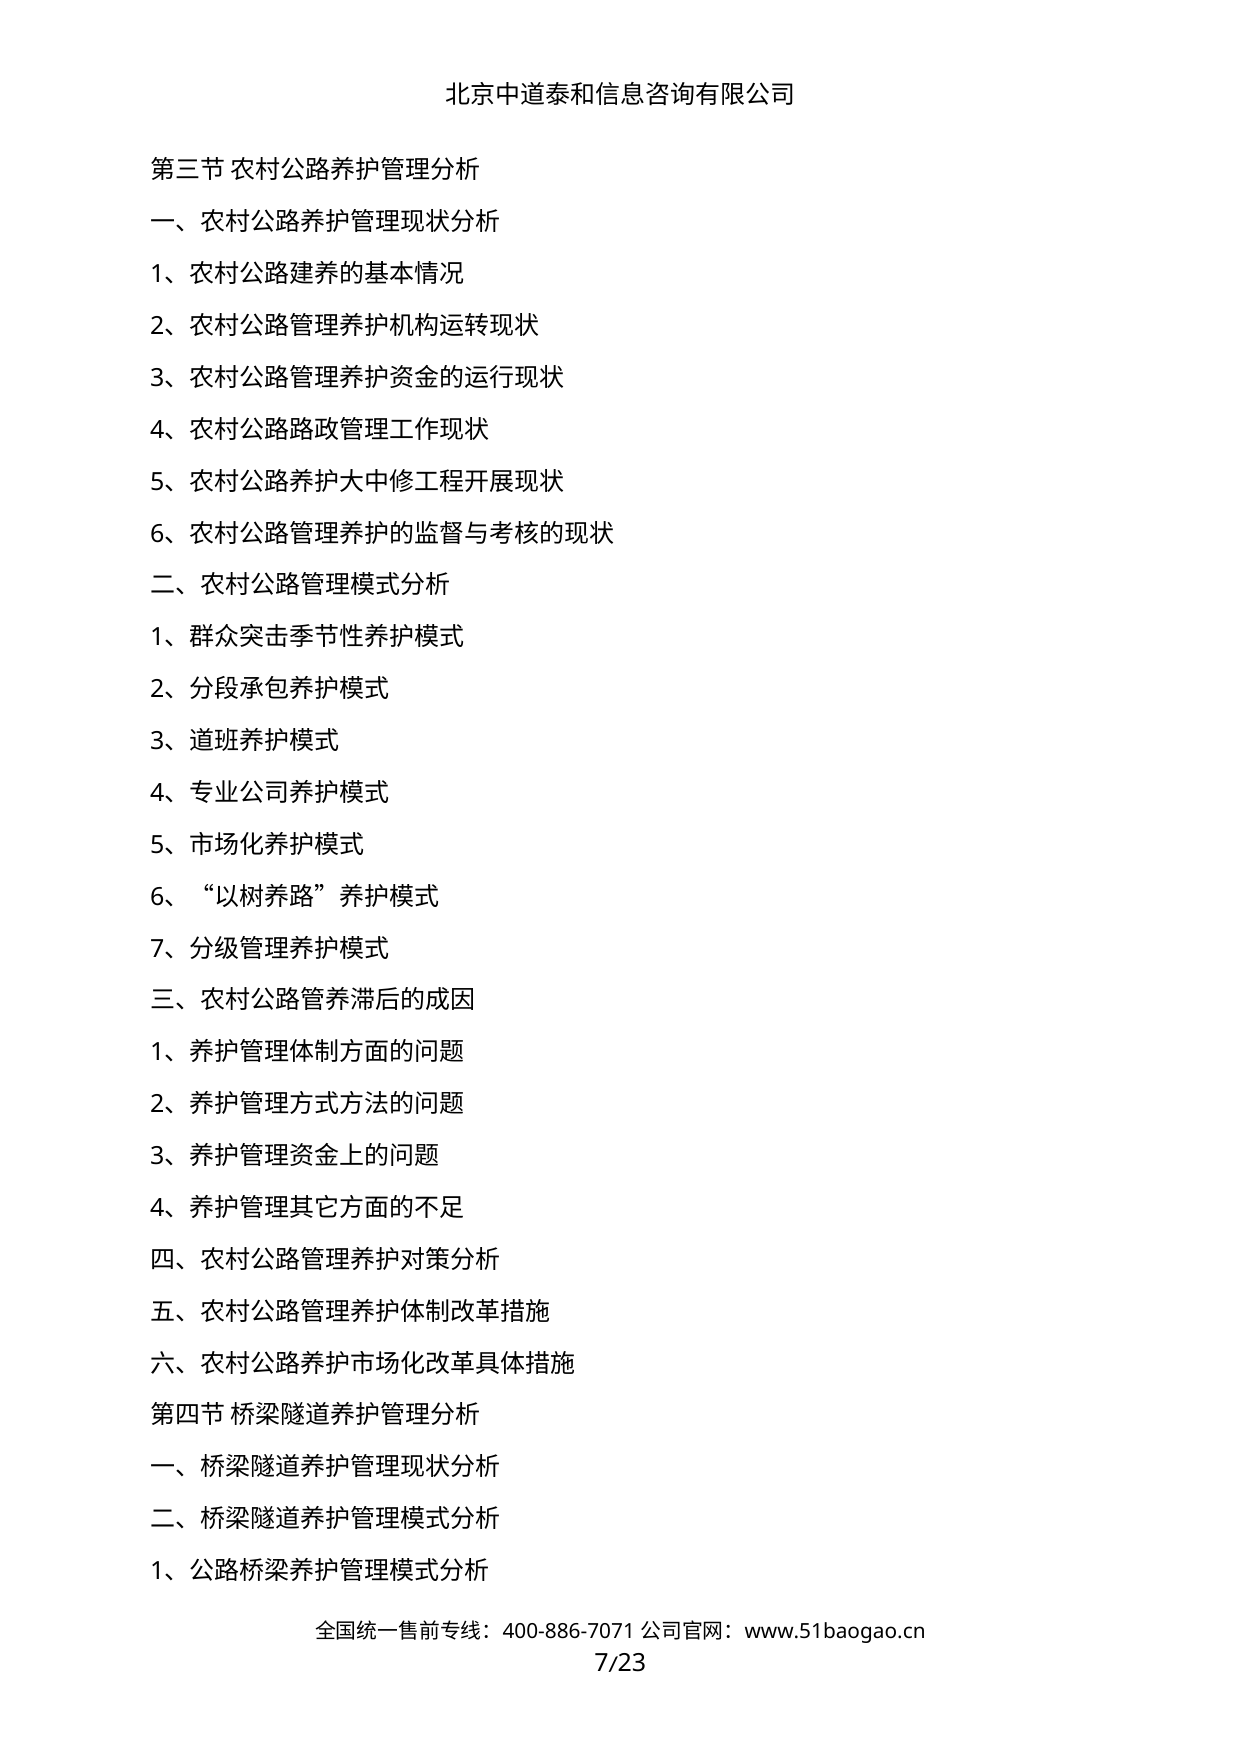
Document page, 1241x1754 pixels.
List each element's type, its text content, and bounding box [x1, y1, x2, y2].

text 一、农村公路养护管理现状分析 [150, 202, 1090, 238]
text 1、群众突击季节性养护模式 [150, 617, 1090, 653]
text 4、农村公路路政管理工作现状 [150, 409, 1090, 446]
text 5、农村公路养护大中修工程开展现状 [150, 461, 1090, 497]
text 四、农村公路管理养护对策分析 [150, 1239, 1090, 1276]
text 3、养护管理资金上的问题 [150, 1136, 1090, 1172]
text 2、农村公路管理养护机构运转现状 [150, 306, 1090, 342]
text 二、农村公路管理模式分析 [150, 565, 1090, 601]
text 3、道班养护模式 [150, 721, 1090, 757]
text 一、桥梁隧道养护管理现状分析 [150, 1447, 1090, 1483]
text 7、分级管理养护模式 [150, 928, 1090, 964]
text 3、农村公路管理养护资金的运行现状 [150, 357, 1090, 394]
text 二、桥梁隧道养护管理模式分析 [150, 1499, 1090, 1535]
text 5、市场化养护模式 [150, 824, 1090, 861]
text 4、专业公司养护模式 [150, 772, 1090, 809]
text 第四节 桥梁隧道养护管理分析 [150, 1395, 1090, 1431]
text 五、农村公路管理养护体制改革措施 [150, 1291, 1090, 1327]
text 六、农村公路养护市场化改革具体措施 [150, 1343, 1090, 1379]
text 1、养护管理体制方面的问题 [150, 1032, 1090, 1068]
text 4、养护管理其它方面的不足 [150, 1187, 1090, 1224]
text 6、农村公路管理养护的监督与考核的现状 [150, 513, 1090, 549]
text 1、公路桥梁养护管理模式分析 [150, 1551, 1090, 1587]
text 1、农村公路建养的基本情况 [150, 254, 1090, 290]
text 6、“以树养路”养护模式 [150, 876, 1090, 912]
text 2、分段承包养护模式 [150, 669, 1090, 705]
text 三、农村公路管养滞后的成因 [150, 980, 1090, 1016]
text 2、养护管理方式方法的问题 [150, 1084, 1090, 1120]
text 第三节 农村公路养护管理分析 [150, 150, 1090, 186]
